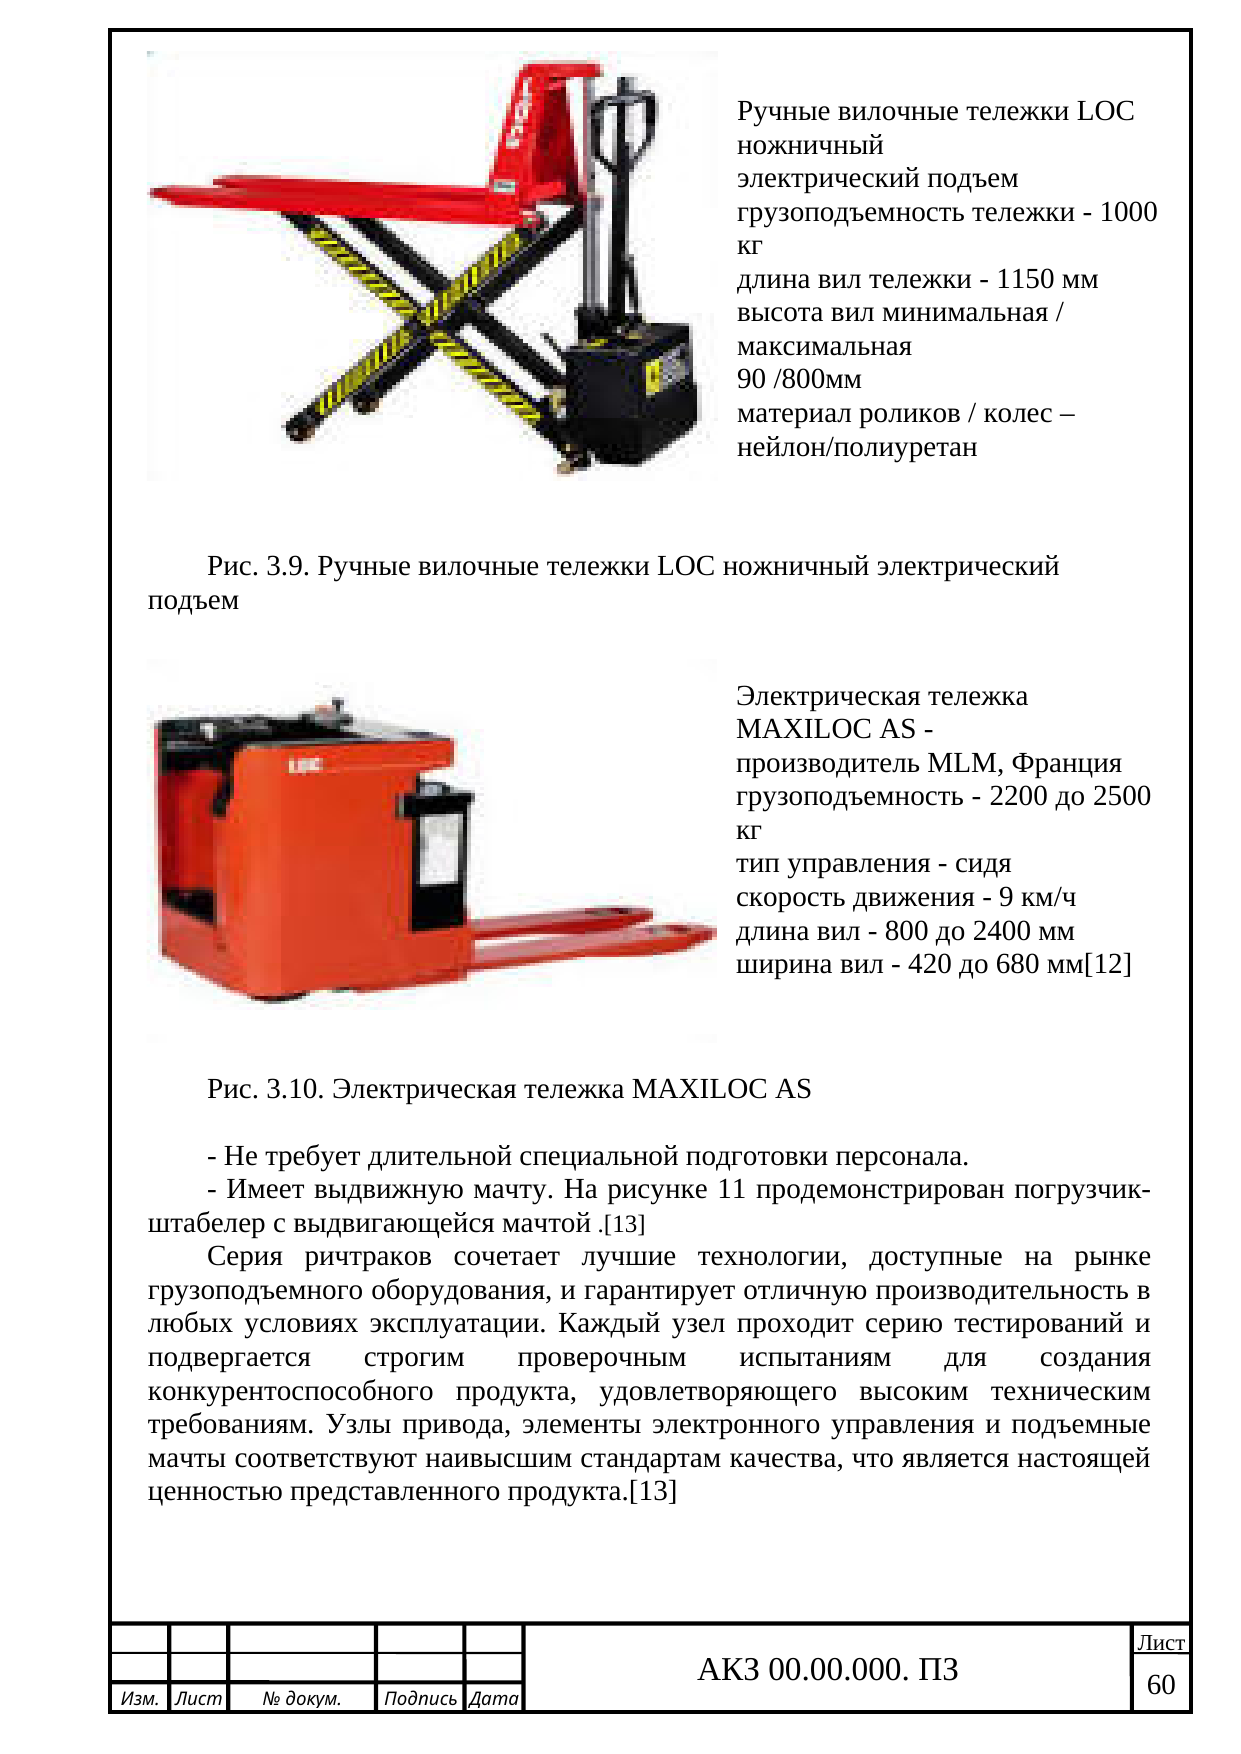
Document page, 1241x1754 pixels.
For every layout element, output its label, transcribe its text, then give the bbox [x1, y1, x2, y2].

picture [146, 51, 718, 481]
text грузоподъемность тележки - [718, 194, 1181, 261]
text длина вил - 800 до [717, 913, 1152, 946]
text производитель MLM, Франция [717, 745, 1152, 778]
text Электрическая тележка MAXILOC AS - [717, 678, 1152, 745]
picture [146, 659, 717, 1043]
text Серия ричтраков сочетает лучшие технологии, доступные на рынке грузоподъемного оборудования, и гарантирует отличную производительность в любых условиях эксплуатации. Каждый узел проходит серию тестирований и подвергается строгим проверочным испытаниям для создания конкурентоспособного продукта, удовлетворяющего высоким техническим требованиям. Узлы привода, элементы электронного управления и подъемные мачты соответствуют наивысшим стандартам качества, что является настоящей ценностью представленного продукта.[13] [148, 1238, 1152, 1507]
text Ручные вилочные тележки LOC ножничный [718, 93, 1181, 160]
text - Не требует длительной специальной подготовки персонала. [148, 1138, 1152, 1171]
text тип управления - сидя [717, 846, 1152, 879]
text грузоподъемность - 2200 до [717, 778, 1152, 846]
text - Имеет выдвижную мачту. На рисунке 11 продемонстрирован погрузчик-штабелер с выдвигающейся мачтой .[13] [148, 1171, 1152, 1238]
text электрический подъем [718, 160, 1181, 194]
text длина вил тележки - [718, 261, 1181, 294]
text Рис. 3.9. Ручные вилочные тележки LOC ножничный электрический подъем [148, 548, 1152, 616]
text скорость движения - [717, 879, 1152, 913]
text материал роликов / колес – нейлон/полиуретан [718, 395, 1181, 462]
text высота вил минимальная / максимальная [718, 294, 1181, 362]
text Рис. 3.10. Электрическая тележка MAXILOC AS [148, 1071, 1152, 1104]
text 90 /800мм [718, 362, 1181, 395]
text ширина вил - 420 до 680 мм[12] [717, 946, 1152, 980]
